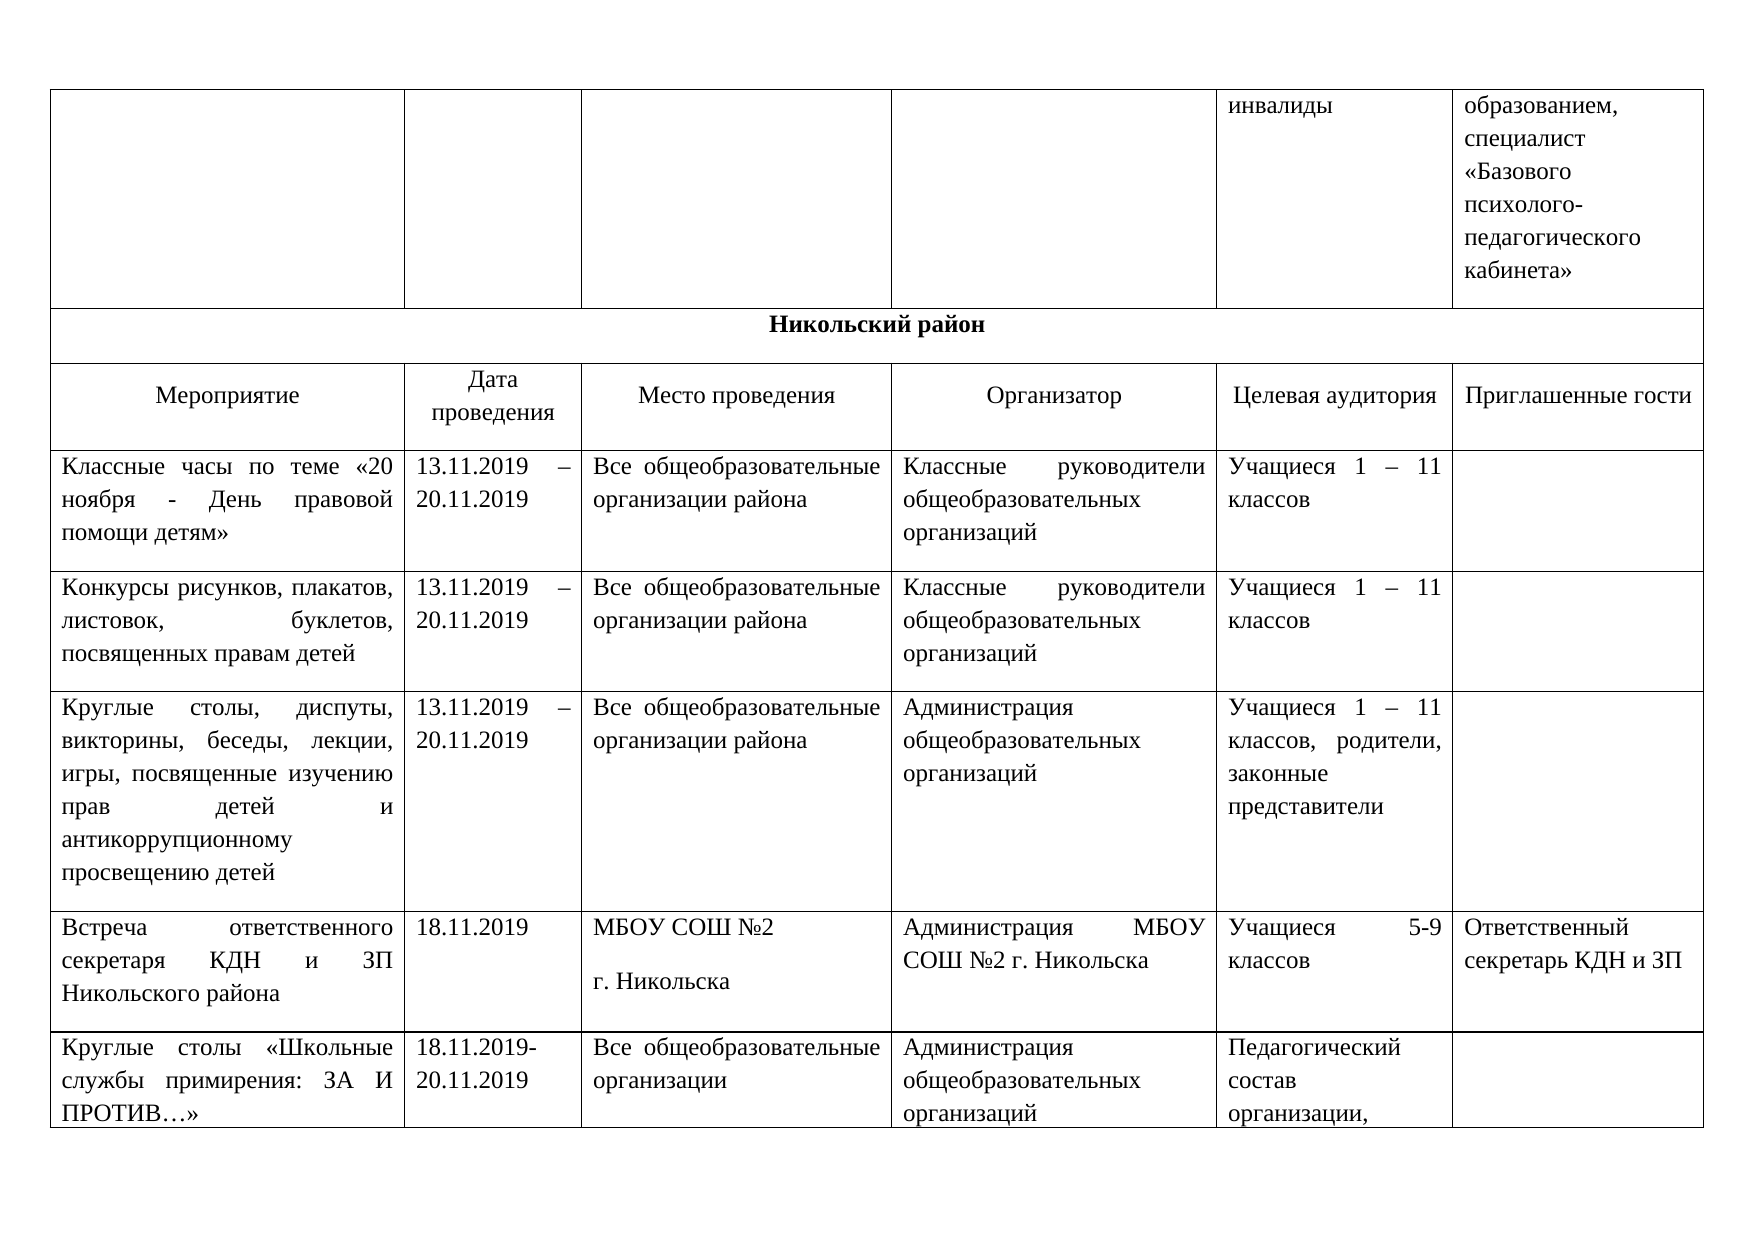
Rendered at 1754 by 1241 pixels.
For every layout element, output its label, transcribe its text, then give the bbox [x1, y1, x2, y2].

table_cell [892, 1033, 1216, 1127]
table_cell Конкурсы рисунков, плакатов, листовок, буклетов, посвященных правам детей [51, 572, 404, 691]
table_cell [1217, 1033, 1452, 1127]
table_cell [1453, 572, 1703, 691]
table_cell Учащиеся 1 – 11 классов [1217, 572, 1452, 691]
table_cell Учащиеся 1 – 11 классов [1217, 451, 1452, 571]
table_cell Все общеобразовательные организации района [582, 572, 891, 691]
table_cell Дата проведения [405, 364, 581, 450]
table_cell Администрация МБОУ СОШ №2 г. Никольска [892, 912, 1216, 1031]
table_cell Ответственный секретарь КДН и ЗП [1453, 912, 1703, 1031]
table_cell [1453, 90, 1703, 308]
table_cell Встреча ответственного секретаря КДН и ЗП Никольского района [51, 912, 404, 1031]
table_cell Никольский район [51, 309, 1703, 363]
table_cell Классные часы по теме «20 ноября - День правовой помощи детям» [51, 451, 404, 571]
table_cell 13.11.2019 – 20.11.2019 [405, 692, 581, 911]
table_cell Классные руководители общеобразовательных организаций [892, 451, 1216, 571]
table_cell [892, 90, 1216, 308]
table_cell Администрация общеобразовательных организаций [892, 692, 1216, 911]
table_cell 13.11.2019 – 20.11.2019 [405, 572, 581, 691]
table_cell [582, 1033, 891, 1127]
table_cell Организатор [892, 364, 1216, 450]
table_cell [582, 90, 891, 308]
table_cell Все общеобразовательные организации района [582, 451, 891, 571]
table_cell Классные руководители общеобразовательных организаций [892, 572, 1216, 691]
table_cell Учащиеся 1 – 11 классов, родители, законные представители [1217, 692, 1452, 911]
table_cell Приглашенные гости [1453, 364, 1703, 450]
table_cell Все общеобразовательные организации района [582, 692, 891, 911]
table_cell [405, 1033, 581, 1127]
table_cell Круглые столы, диспуты, викторины, беседы, лекции, игры, посвященные изучению прав детей и антикоррупционному просвещению детей [51, 692, 404, 911]
table_cell [1453, 692, 1703, 911]
table_cell 18.11.2019 [405, 912, 581, 1031]
table_cell Учащиеся 5-9 классов [1217, 912, 1452, 1031]
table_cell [1217, 90, 1452, 308]
table_cell Мероприятие [51, 364, 404, 450]
table_cell [1453, 1033, 1703, 1127]
table_cell МБОУ СОШ №2 г. Никольска [582, 912, 891, 1031]
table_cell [51, 90, 404, 308]
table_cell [51, 1033, 404, 1127]
table_cell Место проведения [582, 364, 891, 450]
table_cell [405, 90, 581, 308]
table_cell [1453, 451, 1703, 571]
table_cell Целевая аудитория [1217, 364, 1452, 450]
table_cell 13.11.2019 – 20.11.2019 [405, 451, 581, 571]
